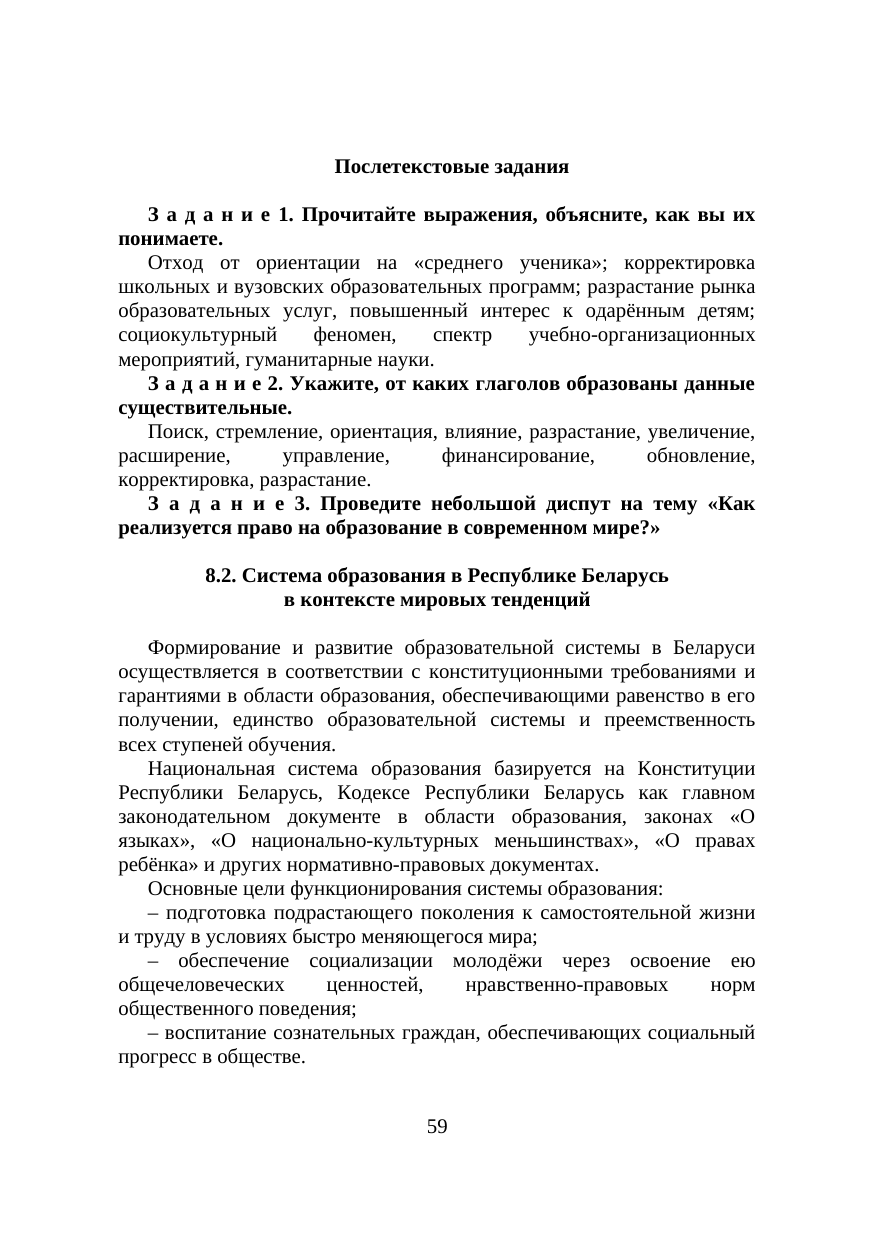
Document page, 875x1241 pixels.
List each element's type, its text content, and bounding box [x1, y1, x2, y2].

text Формирование и развитие образовательной системы в Беларуси осуществляется в соответствии с конституционными требованиями и гарантиями в области образования, обеспечивающими равенство в его получении, единство образовательной системы и преемственность всех ступеней обучения. [118, 635, 756, 756]
text 8.2. Система образования в Республике Беларусь [118, 563, 756, 587]
text – подготовка подрастающего поколения к самостоятельной жизни и труду в условиях быстро меняющегося мира; [118, 900, 756, 948]
text Национальная система образования базируется на Конституции Республики Беларусь, Кодексе Республики Беларусь как главном законодательном документе в области образования, законах «О языках», «О национально-культурных меньшинствах», «О правах ребёнка» и других нормативно-правовых документах. [118, 756, 756, 876]
text – обеспечение социализации молодёжи через освоение ею общечеловеческих ценностей, нравственно-правовых норм общественного поведения; [118, 948, 756, 1020]
text Основные цели функционирования системы образования: [118, 876, 756, 900]
text З а д а н и е 1. Прочитайте выражения, объясните, как вы их понимаете. [118, 202, 756, 250]
text – воспитание сознательных граждан, обеспечивающих социальный прогресс в обществе. [118, 1020, 756, 1068]
text Послетекстовые задания [118, 154, 756, 178]
text Поиск, стремление, ориентация, влияние, разрастание, увеличение, расширение, управление, финансирование, обновление, корректировка, разрастание. [118, 419, 756, 491]
text в контексте мировых тенденций [118, 587, 756, 611]
text З а д а н и е 3. Проведите небольшой диспут на тему «Как реализуется право на образование в современном мире?» [118, 491, 756, 539]
text З а д а н и е 2. Укажите, от каких глаголов образованы данные существительные. [118, 371, 756, 419]
text Отход от ориентации на «среднего ученика»; корректировка школьных и вузовских образовательных программ; разрастание рынка образовательных услуг, повышенный интерес к одарённым детям; социокультурный феномен, спектр учебно-организационных мероприятий, гуманитарные науки. [118, 250, 756, 371]
